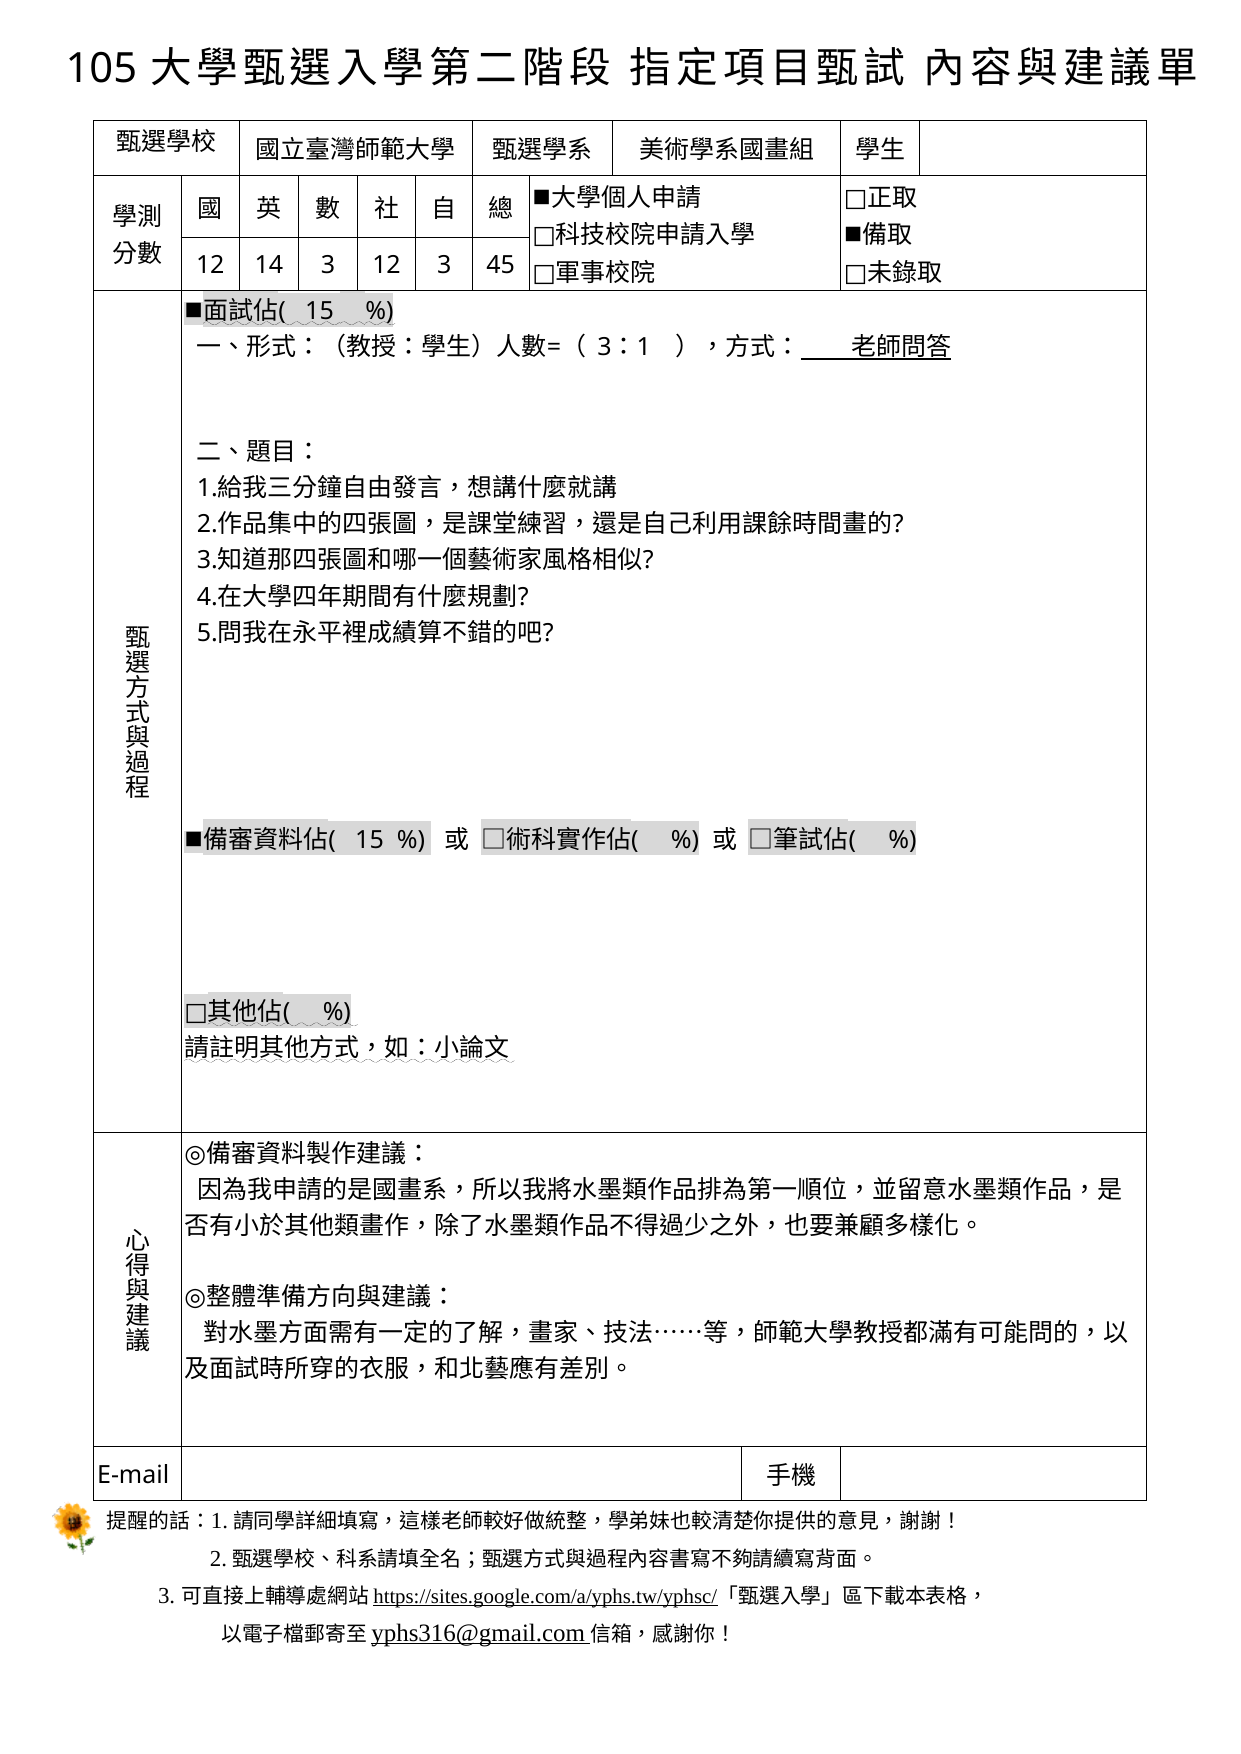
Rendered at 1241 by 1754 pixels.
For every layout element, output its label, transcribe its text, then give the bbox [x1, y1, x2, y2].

table_cell 國 [182, 176, 239, 237]
table_cell 英 [240, 176, 298, 237]
text 以電子檔郵寄至yphs316@gmail.com信箱，感謝你！ [106, 1613, 1134, 1651]
table_cell ◎備審資料製作建議： 因為我申請的是國畫系，所以我將水墨類作品排為第一順位，並留意水墨類作品，是否有小於其他類畫作，除了水墨類作品不得過少之外，也要兼顧多樣化。 ◎整體準備方向與建議： 對水墨方面需有一定的了解，畫家、技法……等，師範大學教授都滿有可能問的，以及面試時所穿的衣服，和北藝應有差別。 [182, 1133, 1146, 1446]
table_cell 14 [240, 238, 298, 289]
text 2. 甄選學校、科系請填全名；甄選方式與過程內容書寫不夠請續寫背面。 [106, 1538, 1134, 1576]
table_cell E-mail [94, 1447, 181, 1500]
table_cell 45 [473, 238, 529, 289]
table_cell 面試佔( 15 %) 一、形式：（教授：學生）人數=（ 3：1 ），方式： 老師問答 二、題目： 1.給我三分鐘自由發言，想講什麼就講 2.作品集中的四張圖，是課堂練習，還是自己利用課餘時間畫的? 3.知道那四張圖和哪一個藝術家風格相似? 4.在大學四年期間有什麼規劃? 5.問我在永平裡成績算不錯的吧? 備審資料佔( 15 %) 或 □術科實作佔( %) 或 □筆試佔( %) □其他佔( %) 請註明其他方式，如：小論文 [182, 291, 1146, 1132]
table_header [920, 121, 1146, 175]
table_cell [182, 1447, 741, 1500]
table_cell 心得與建議 [94, 1133, 181, 1446]
table_cell 手機 [742, 1447, 840, 1500]
text 提醒的話：1. 請同學詳細填寫，這樣老師較好做統整，學弟妹也較清楚你提供的意見，謝謝！ [106, 1501, 1134, 1538]
table_header 甄選學校 [94, 121, 239, 175]
table_cell 數 [299, 176, 357, 237]
table_header 學生 [841, 121, 919, 175]
table_cell 自 [416, 176, 472, 237]
table_cell 12 [182, 238, 239, 289]
table_cell 3 [416, 238, 472, 289]
text 3. 可直接上輔導處網站https://sites.google.com/a/yphs.tw/yphsc/「甄選入學」區下載本表格， [106, 1576, 1134, 1613]
table_cell 大學個人申請 □科技校院申請入學 □軍事校院 [530, 176, 840, 289]
table_header 甄選學系 [473, 121, 612, 175]
table_cell 甄選方式與過程 [94, 291, 181, 1132]
table_header 美術學系國畫組 [613, 121, 840, 175]
table_cell 3 [299, 238, 357, 289]
table_cell 社 [358, 176, 415, 237]
table_cell 學測 分數 [94, 176, 181, 289]
table_cell □正取 備取 □未錄取 [841, 176, 1146, 289]
table_cell [841, 1447, 1146, 1500]
table_cell 總 [473, 176, 529, 237]
picture [42, 1496, 106, 1559]
table_cell 12 [358, 238, 415, 289]
table_header 國立臺灣師範大學 [240, 121, 472, 175]
